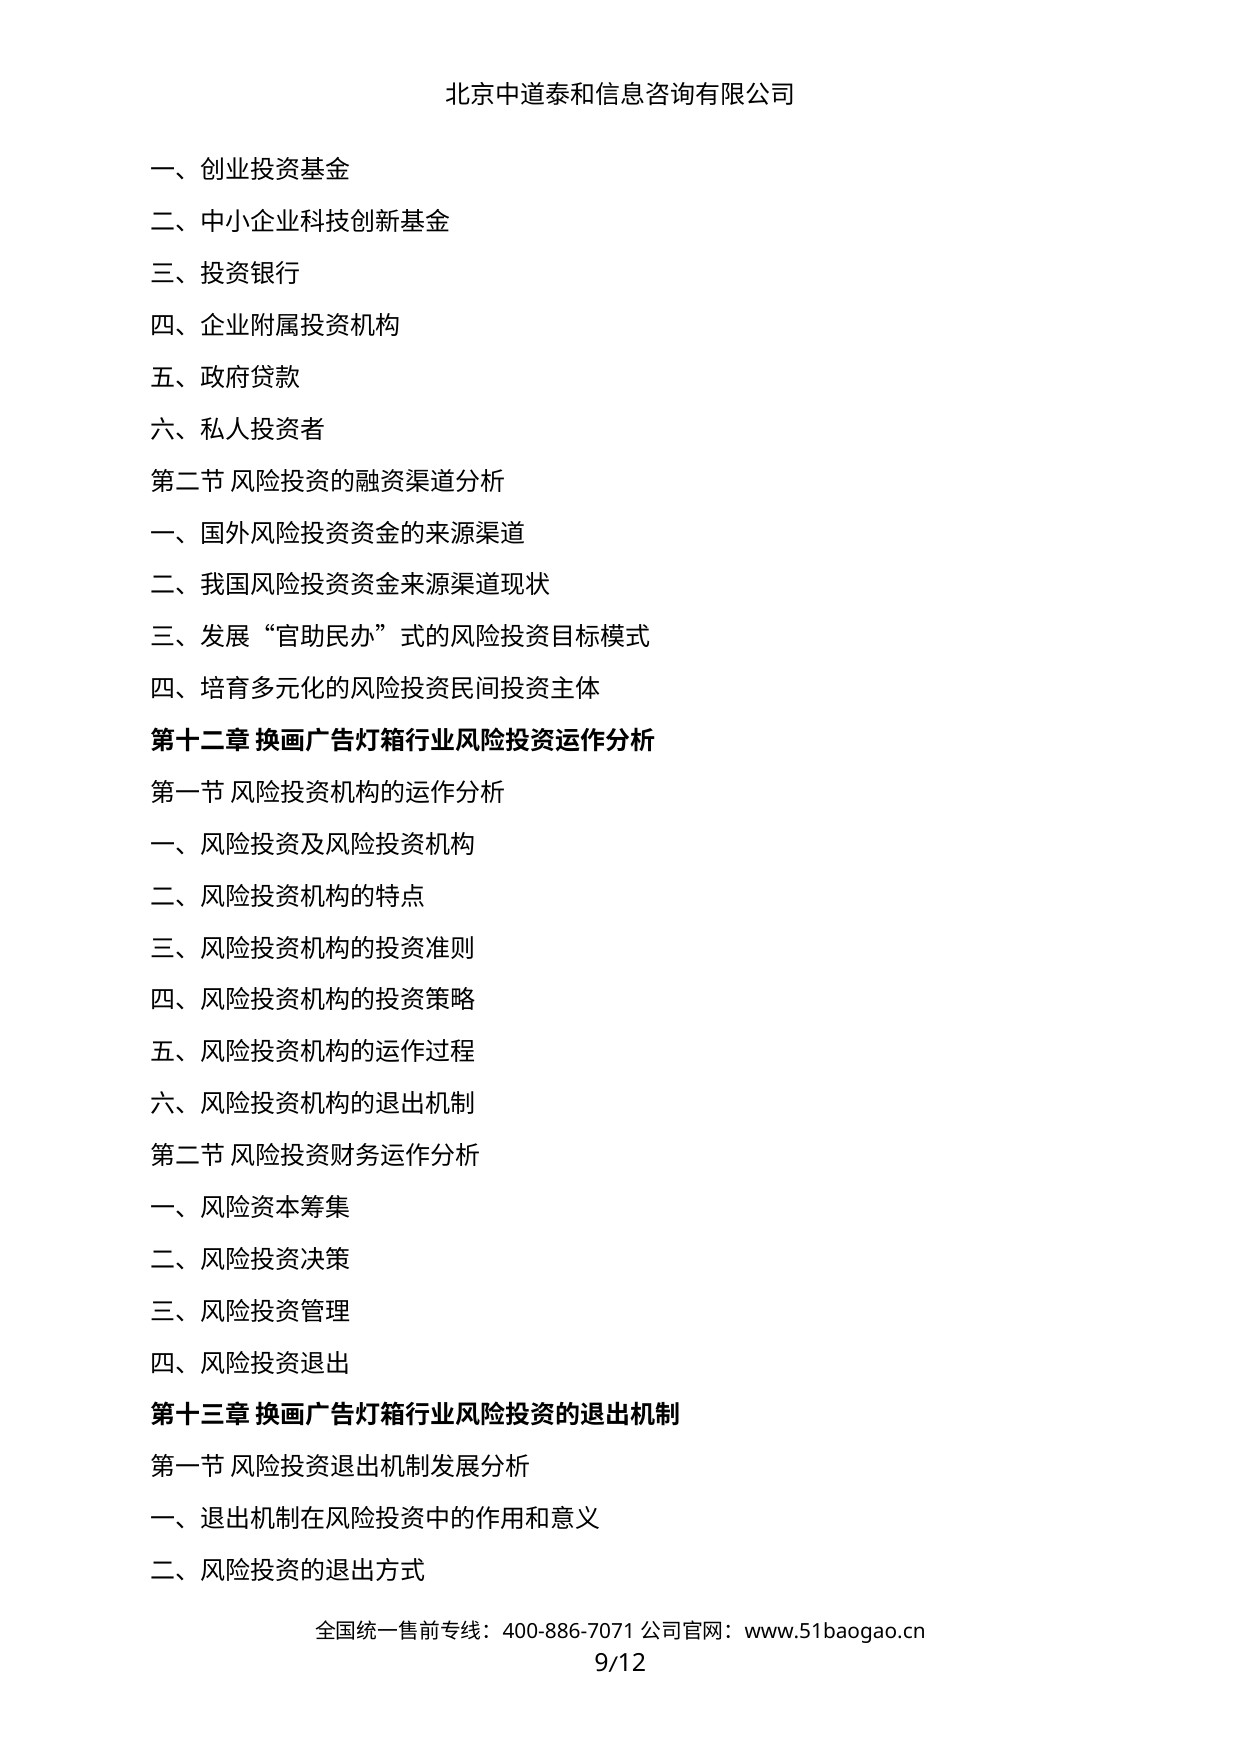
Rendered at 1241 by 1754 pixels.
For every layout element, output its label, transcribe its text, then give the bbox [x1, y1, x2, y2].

text 六、私人投资者 [150, 409, 1090, 446]
text 三、风险投资机构的投资准则 [150, 928, 1090, 964]
text 第一节 风险投资退出机制发展分析 [150, 1447, 1090, 1483]
text 四、风险投资机构的投资策略 [150, 980, 1090, 1016]
text 一、创业投资基金 [150, 150, 1090, 186]
text 三、风险投资管理 [150, 1291, 1090, 1327]
text 三、投资银行 [150, 254, 1090, 290]
text 二、风险投资的退出方式 [150, 1551, 1090, 1587]
text 第十三章 换画广告灯箱行业风险投资的退出机制 [150, 1395, 1090, 1431]
text 二、风险投资决策 [150, 1239, 1090, 1276]
text 三、发展“官助民办”式的风险投资目标模式 [150, 617, 1090, 653]
text 一、退出机制在风险投资中的作用和意义 [150, 1499, 1090, 1535]
text 二、风险投资机构的特点 [150, 876, 1090, 912]
text 四、风险投资退出 [150, 1343, 1090, 1379]
text 一、风险投资及风险投资机构 [150, 824, 1090, 861]
text 六、风险投资机构的退出机制 [150, 1084, 1090, 1120]
text 四、企业附属投资机构 [150, 306, 1090, 342]
text 第二节 风险投资的融资渠道分析 [150, 461, 1090, 497]
text 二、中小企业科技创新基金 [150, 202, 1090, 238]
text 四、培育多元化的风险投资民间投资主体 [150, 669, 1090, 705]
text 五、风险投资机构的运作过程 [150, 1032, 1090, 1068]
text 一、国外风险投资资金的来源渠道 [150, 513, 1090, 549]
text 第十二章 换画广告灯箱行业风险投资运作分析 [150, 721, 1090, 757]
text 一、风险资本筹集 [150, 1187, 1090, 1224]
text 第二节 风险投资财务运作分析 [150, 1136, 1090, 1172]
text 第一节 风险投资机构的运作分析 [150, 772, 1090, 809]
text 二、我国风险投资资金来源渠道现状 [150, 565, 1090, 601]
text 五、政府贷款 [150, 357, 1090, 394]
